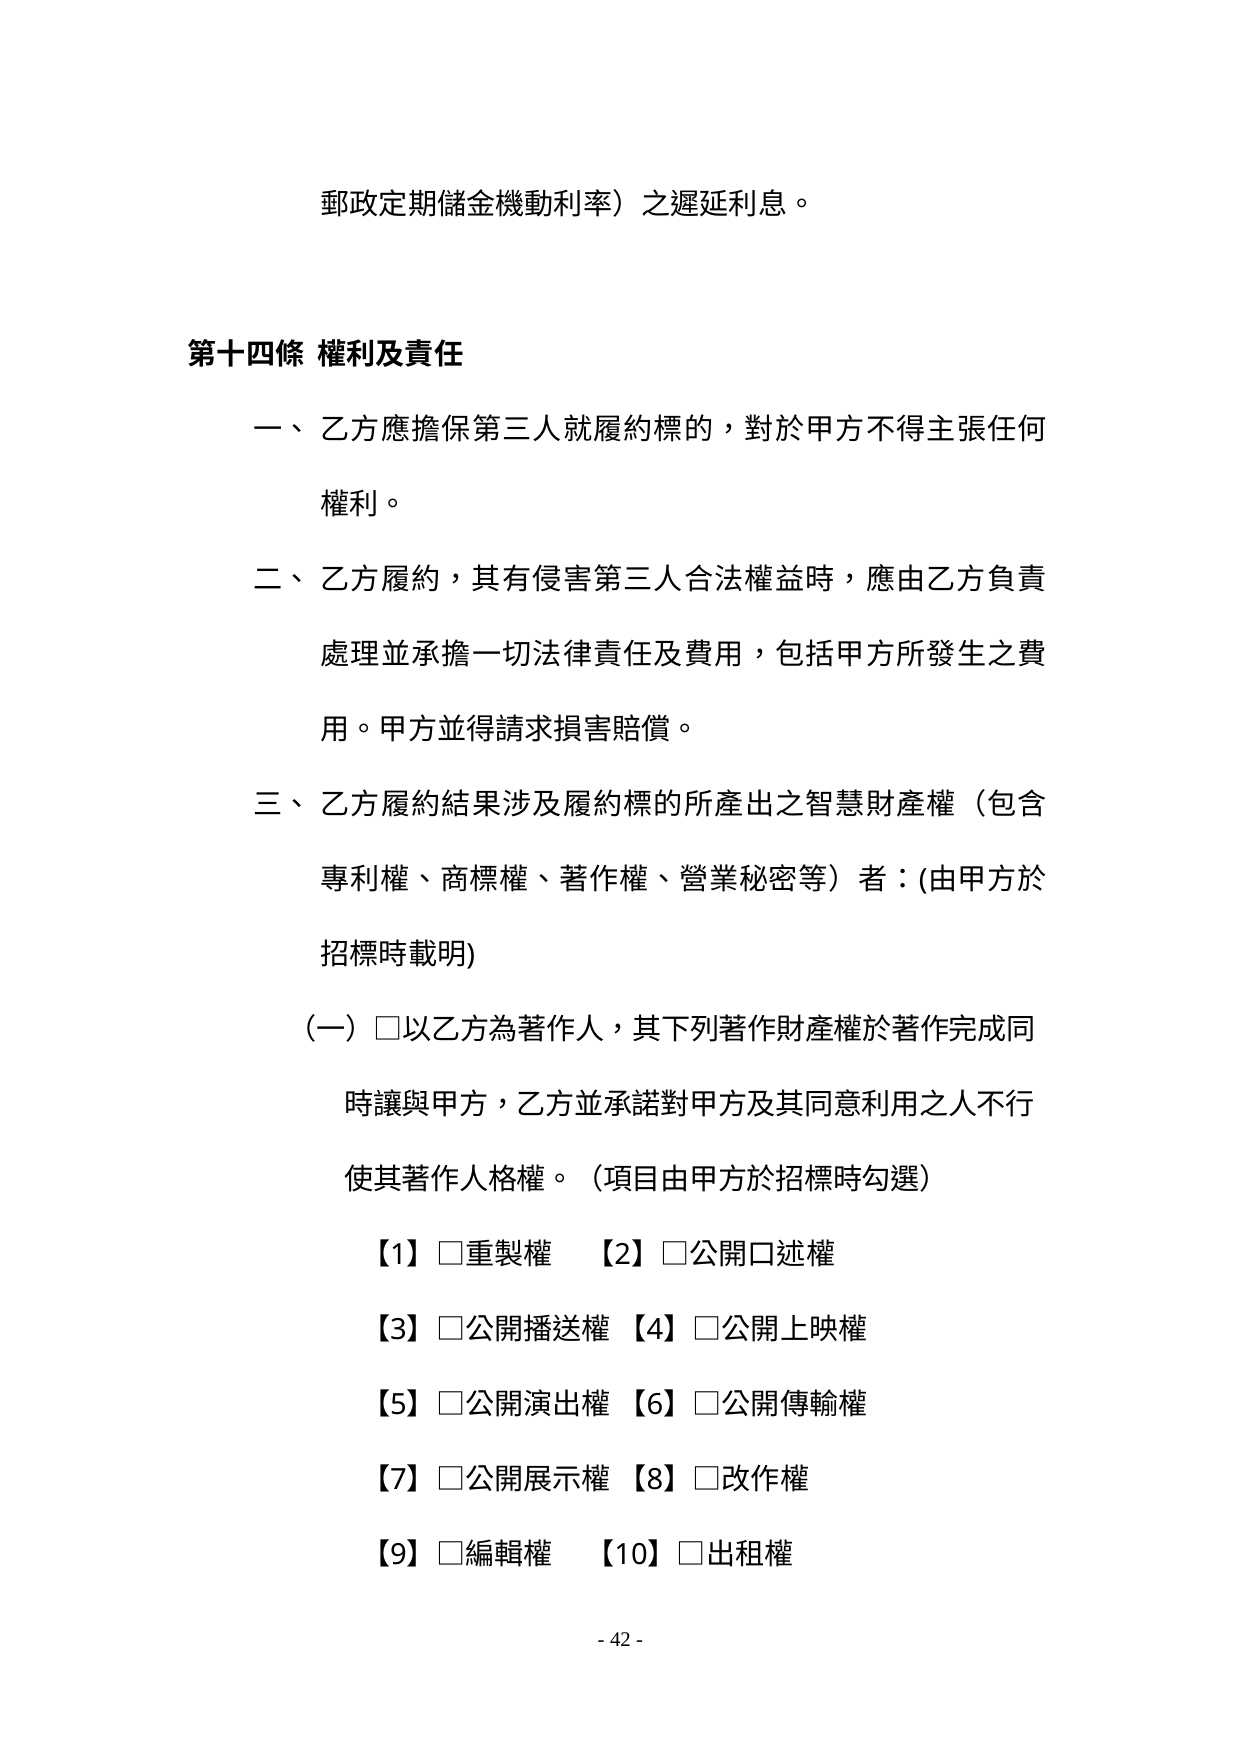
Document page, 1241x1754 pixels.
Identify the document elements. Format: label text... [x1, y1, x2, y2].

text 第十四條 權利及責任 [187, 314, 1053, 389]
text （一）□以乙方為著作人，其下列著作財產權於著作完成同時讓與甲方，乙方並承諾對甲方及其同意利用之人不行使其著作人格權。（項目由甲方於招標時勾選） [287, 989, 1053, 1214]
list 乙方履約結果涉及履約標的所產出之智慧財產權（包含專利權、商標權、著作權、營業秘密等）者：(由甲方於招標時載明) [253, 764, 1047, 989]
list 乙方履約，其有侵害第三人合法權益時，應由乙方負責處理並承擔一切法律責任及費用，包括甲方所發生之費用。甲方並得請求損害賠償。 [253, 539, 1047, 764]
text 【7】□公開展示權 【8】□改作權 [361, 1439, 1053, 1514]
text 【1】□重製權 【2】□公開口述權 [361, 1214, 1053, 1289]
text 【3】□公開播送權 【4】□公開上映權 [361, 1289, 1053, 1364]
text 【5】□公開演出權 【6】□公開傳輸權 [361, 1364, 1053, 1439]
list 乙方應擔保第三人就履約標的，對於甲方不得主張任何權利。 [253, 389, 1047, 539]
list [252, 164, 1053, 239]
text 【9】□編輯權 【10】□出租權 [361, 1514, 1053, 1589]
